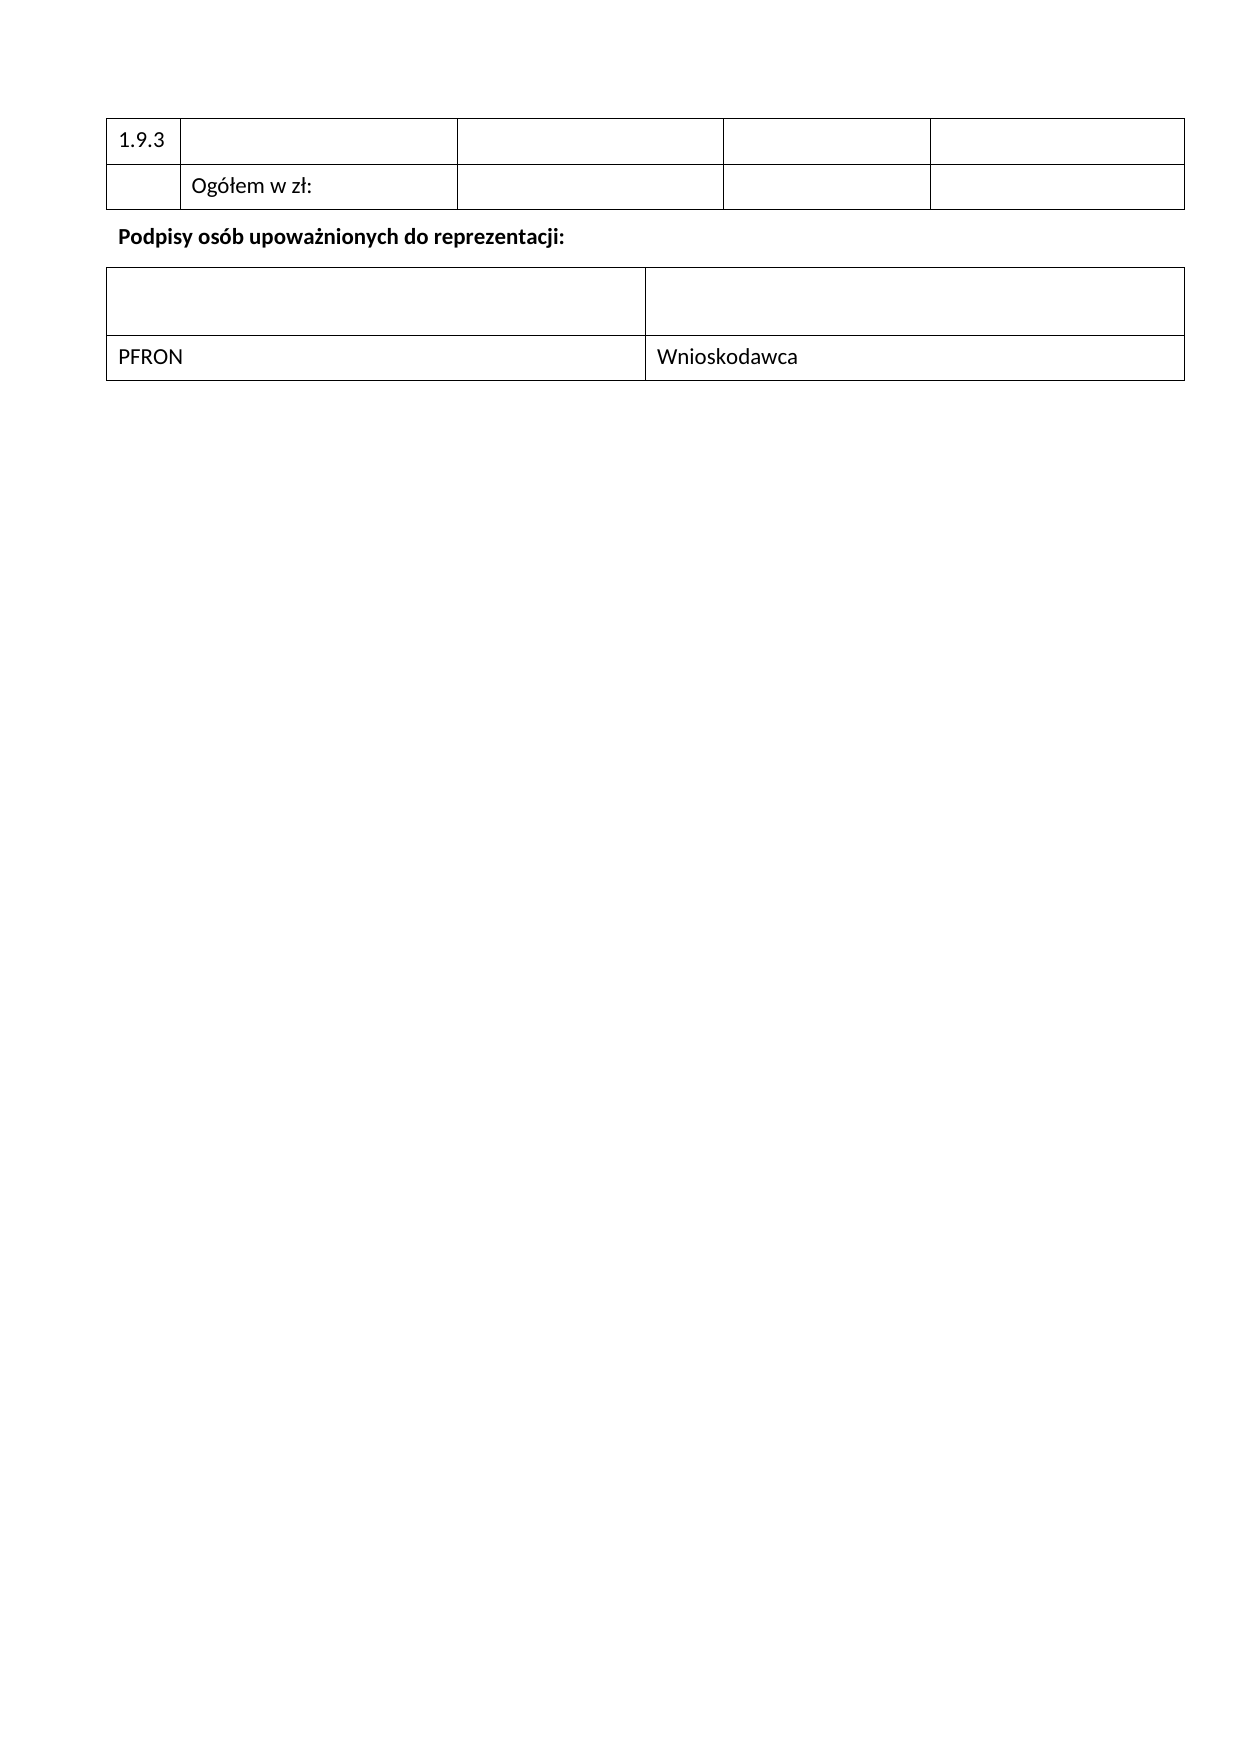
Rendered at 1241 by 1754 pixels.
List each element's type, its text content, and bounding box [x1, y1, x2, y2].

table_header [107, 268, 645, 335]
table_header [646, 268, 1184, 335]
table_cell [107, 165, 180, 209]
table_cell Wnioskodawca [646, 336, 1184, 380]
table_cell [931, 165, 1184, 209]
table_cell [931, 119, 1184, 163]
text Podpisy osób upoważnionych do reprezentacji: [118, 222, 1122, 251]
table_cell [181, 119, 457, 163]
table_cell [724, 165, 930, 209]
table_cell Ogółem w zł: [181, 165, 457, 209]
table_cell PFRON [107, 336, 645, 380]
table_cell [724, 119, 930, 163]
table_cell [458, 119, 723, 163]
table_cell 1.9.3 [107, 119, 180, 163]
table_cell [458, 165, 723, 209]
